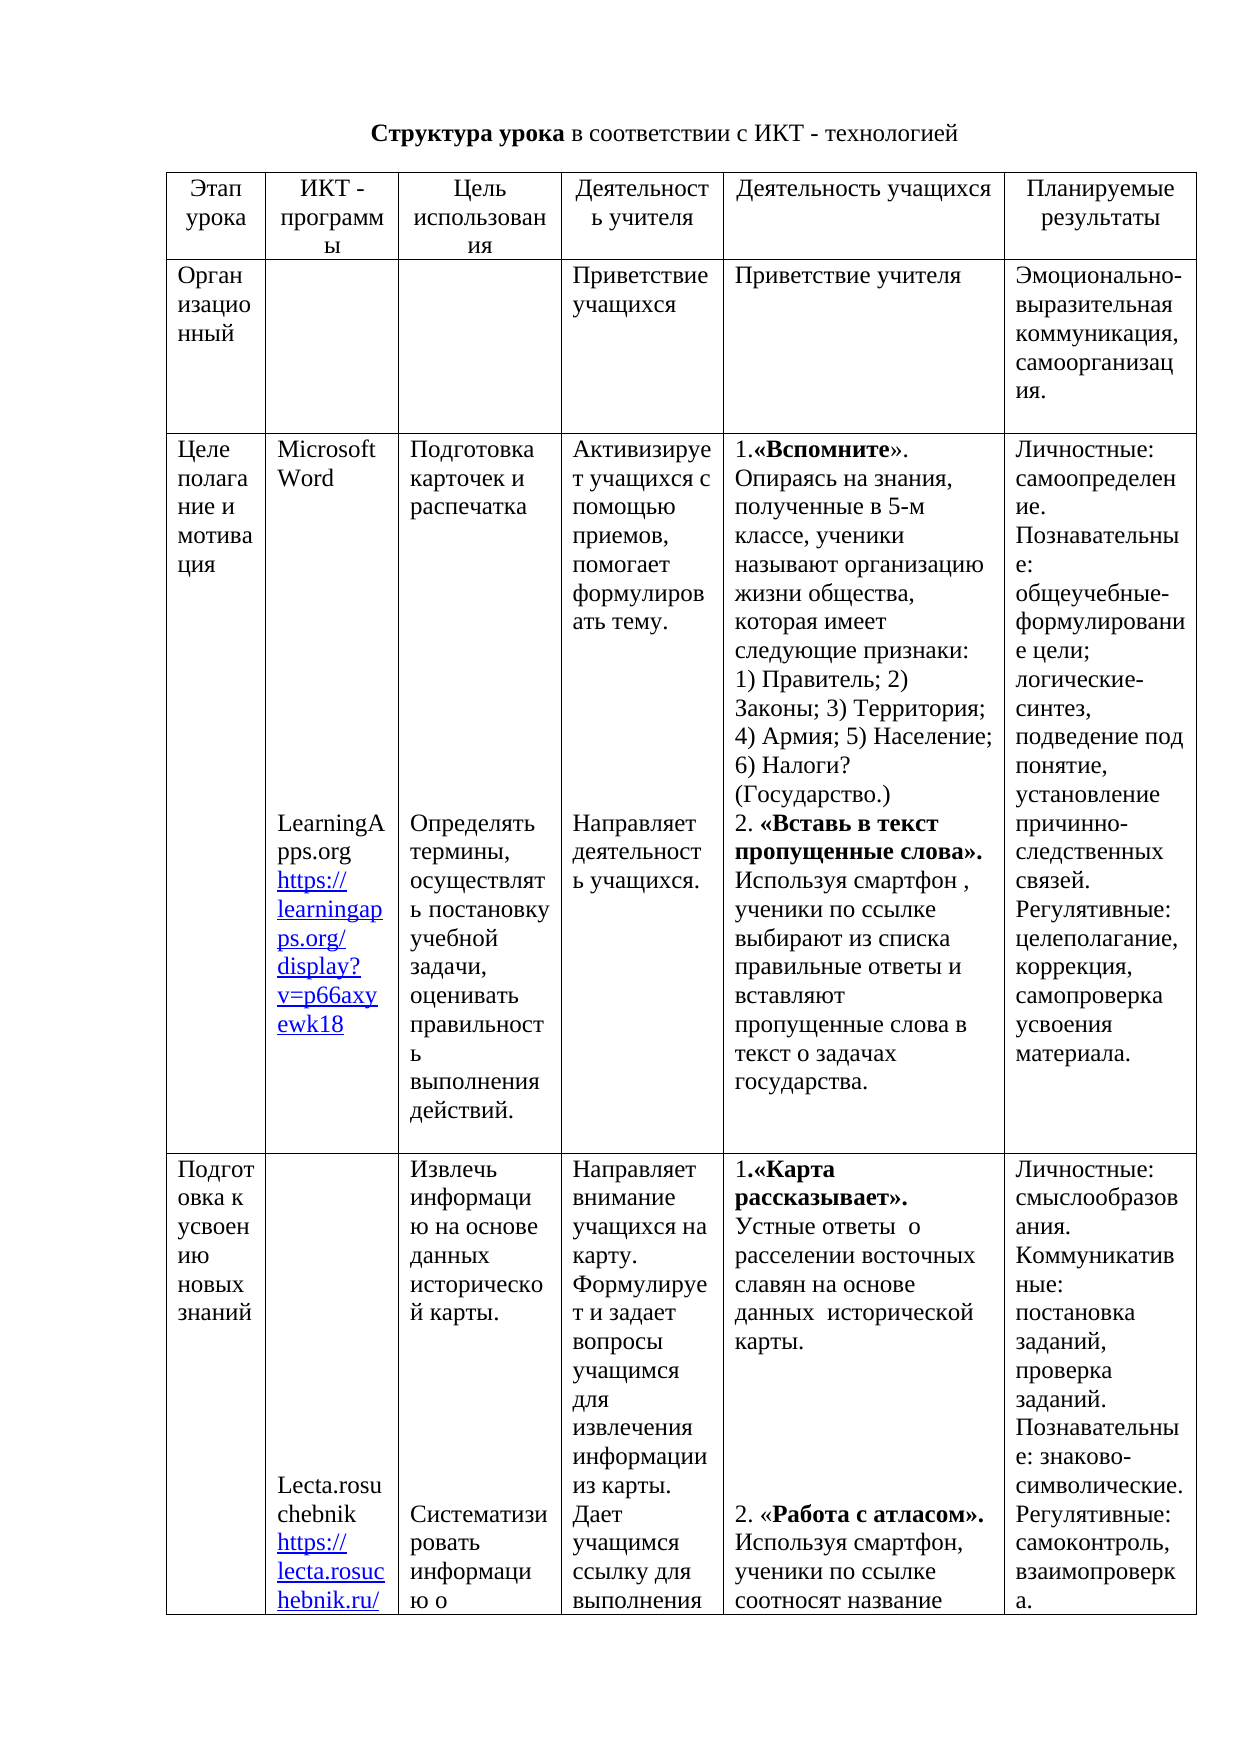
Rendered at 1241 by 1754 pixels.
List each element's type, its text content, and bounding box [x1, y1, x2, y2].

table_header Цель использования [399, 173, 561, 259]
table_header ИКТ - программы [266, 173, 398, 259]
table_cell [399, 260, 561, 433]
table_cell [724, 1154, 1004, 1614]
table_cell Эмоционально-выразительная коммуникация, самоорганизация. [1005, 260, 1196, 433]
table_cell Приветствие учителя [724, 260, 1004, 433]
text Структура урока в соответствии с ИКТ - технологией [177, 118, 1152, 147]
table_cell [1005, 1154, 1196, 1614]
table_cell Подготовка карточек и распечатка Определять термины, осуществлять постановку учебной задачи, оценивать правильность выполнения действий. [399, 434, 561, 1153]
table_header Планируемые результаты [1005, 173, 1196, 259]
table_cell Организационный [167, 260, 265, 433]
table_cell Целе полагание и мотивация [167, 434, 265, 1153]
table_cell Активизирует учащихся с помощью приемов, помогает формулировать тему. Направляет деятельность учащихся. [562, 434, 723, 1153]
table_header Этап урока [167, 173, 265, 259]
table_cell Microsoft Word LearningApps.org https://learningapps.org/display?v=p66axyewk18 [266, 434, 398, 1153]
table_cell [266, 260, 398, 433]
table_cell Личностные: самоопределение. Познавательные: общеучебные- формулирование цели; логические-синтез, подведение под понятие, установление причинно-следственных связей. Регулятивные: целеполагание, коррекция, самопроверка усвоения материала. [1005, 434, 1196, 1153]
table_header Деятельность учителя [562, 173, 723, 259]
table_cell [167, 1154, 265, 1614]
table_cell 1.«Вспомните». Опираясь на знания, полученные в 5-м классе, ученики называют организацию жизни общества, которая имеет следующие признаки: 1) Правитель; 2) Законы; 3) Территория; 4) Армия; 5) Население; 6) Налоги? (Государство.) 2. «Вставь в текст пропущенные слова». Используя смартфон , ученики по ссылке выбирают из списка правильные ответы и вставляют пропущенные слова в текст о задачах государства. [724, 434, 1004, 1153]
table_header Деятельность учащихся [724, 173, 1004, 259]
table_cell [266, 1154, 398, 1614]
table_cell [399, 1154, 561, 1614]
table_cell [562, 1154, 723, 1614]
table_cell Приветствие учащихся [562, 260, 723, 433]
